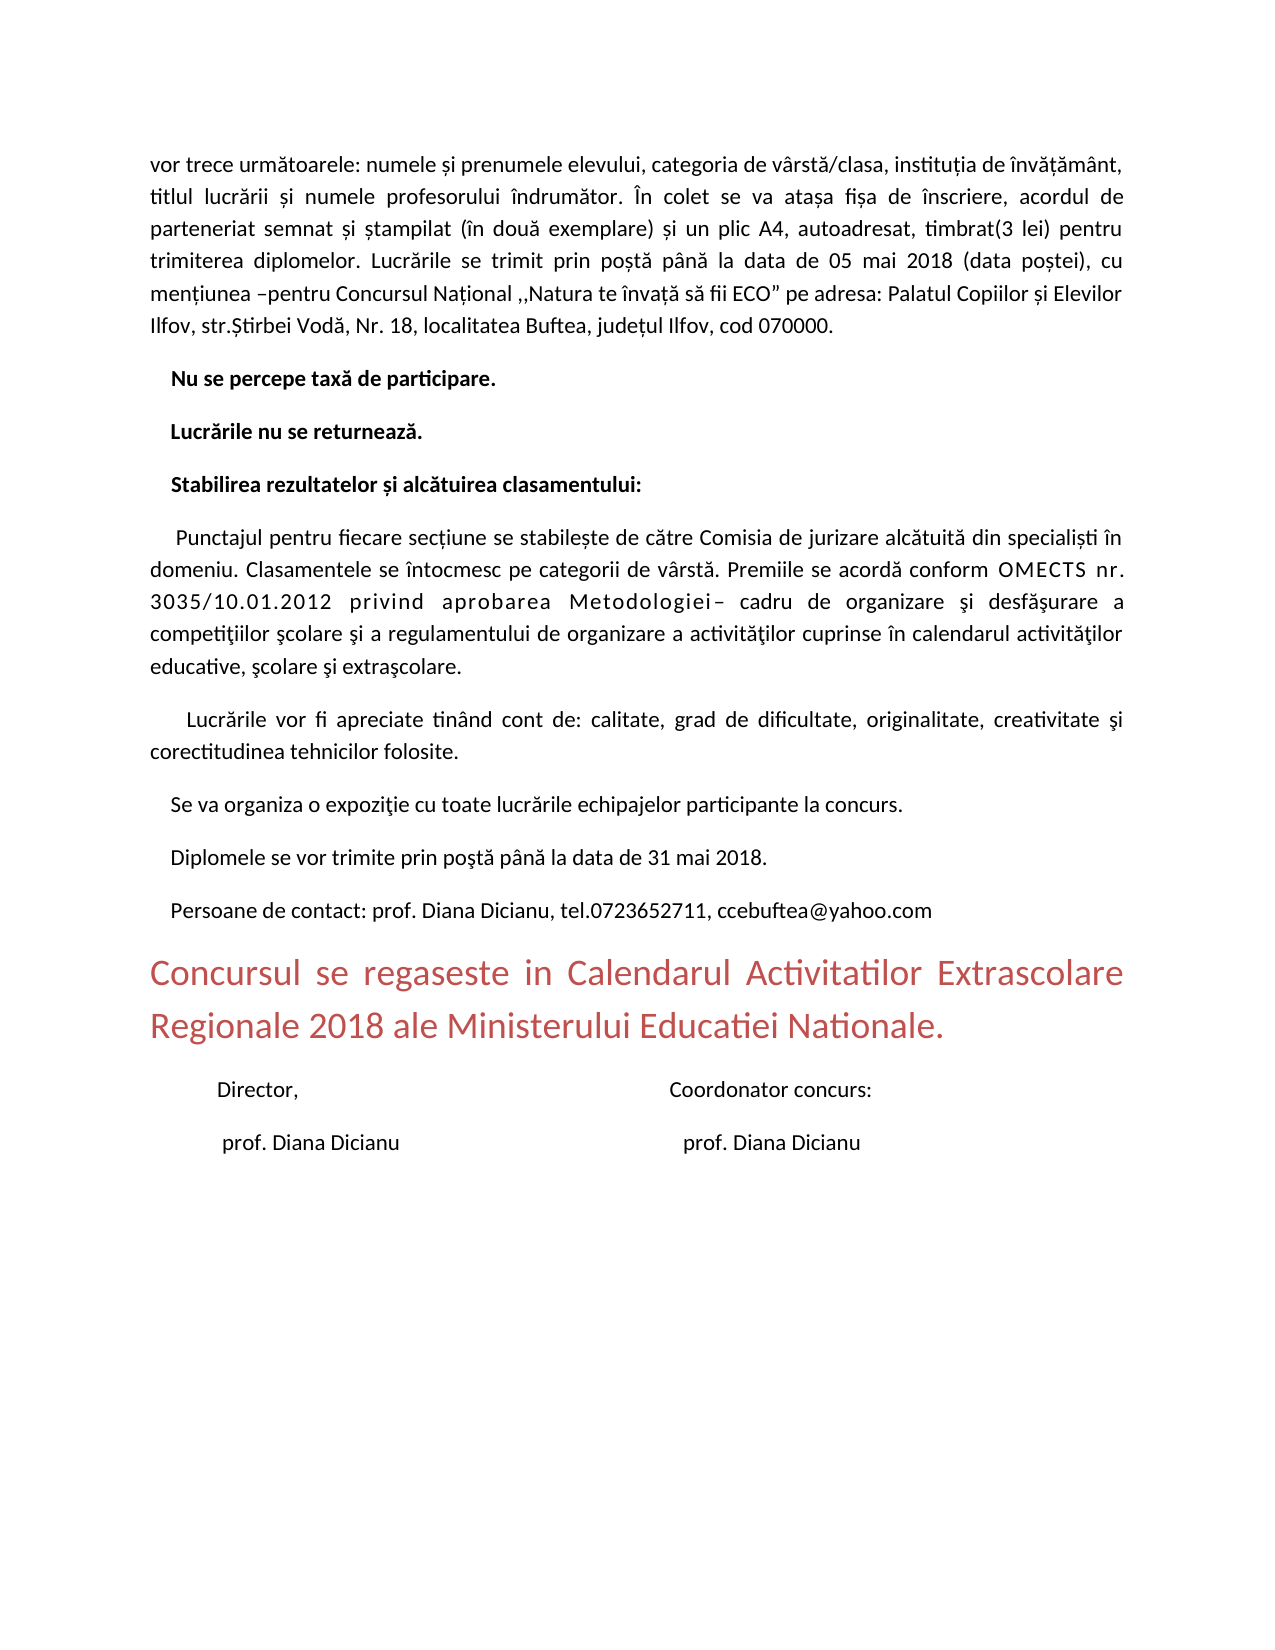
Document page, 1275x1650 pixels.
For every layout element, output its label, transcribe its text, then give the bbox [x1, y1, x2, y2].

text Lucrările vor fi apreciate tinând cont de: calitate, grad de dificultate, originalitate, creativitate şi corectitudinea tehnicilor folosite. [150, 705, 1125, 765]
text Director, Coordonator concurs: [150, 1075, 1125, 1103]
text Stabilirea rezultatelor şi alcătuirea clasamentului: [150, 470, 1125, 498]
text prof. Diana Dicianu prof. Diana Dicianu [150, 1128, 1125, 1156]
text Persoane de contact: prof. Diana Dicianu, tel.0723652711, ccebuftea@yahoo.com [150, 896, 1125, 924]
text Diplomele se vor trimite prin poştă până la data de 31 mai 2018. [150, 843, 1125, 871]
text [150, 150, 1125, 339]
text Concursul se regaseste in Calendarul Activitatilor Extrascolare Regionale 2018 ale Ministerului Educatiei Nationale. [150, 949, 1125, 1048]
text Punctajul pentru fiecare secţiune se stabileşte de către Comisia de jurizare alcătuită din specialişti în domeniu. Clasamentele se întocmesc pe categorii de vârstă. Premiile se acordă conform OMECTS nr. 3035/10.01.2012 privind aprobarea Metodologiei– cadru de organizare şi desfăşurare a competiţiilor şcolare şi a regulamentului de organizare a activităţilor cuprinse în calendarul activităţilor educative, şcolare şi extraşcolare. [150, 523, 1125, 680]
text Se va organiza o expoziţie cu toate lucrările echipajelor participante la concurs. [150, 790, 1125, 818]
text Lucrările nu se returnează. [150, 417, 1125, 445]
text Nu se percepe taxă de participare. [150, 364, 1125, 392]
